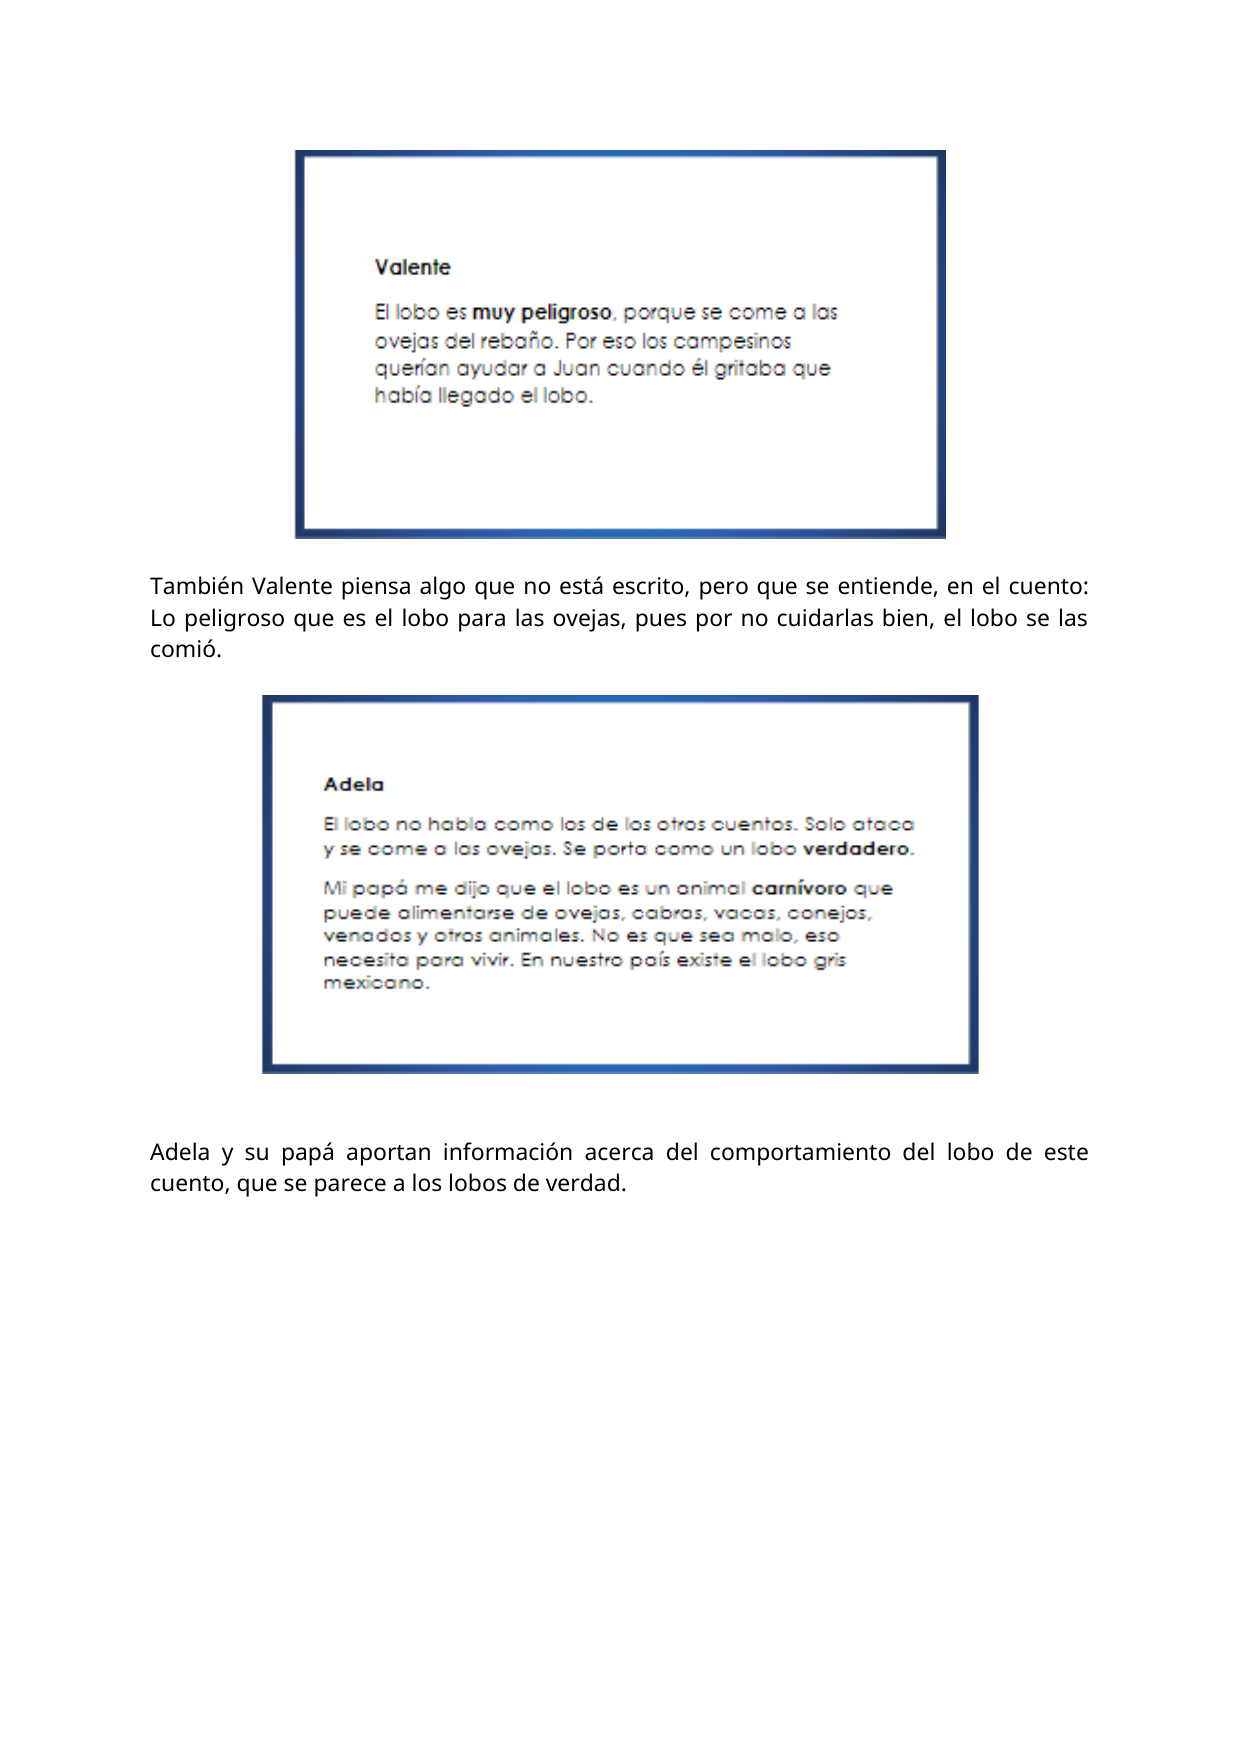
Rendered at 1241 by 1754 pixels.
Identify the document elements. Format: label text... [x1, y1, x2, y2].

picture [261, 695, 979, 1074]
text También Valente piensa algo que no está escrito, pero que se entiende, en el cuento: Lo peligroso que es el lobo para las ovejas, pues por no cuidarlas bien, el lobo se las comió. [150, 570, 1090, 664]
text Adela y su papá aportan información acerca del comportamiento del lobo de este cuento, que se parece a los lobos de verdad. [150, 1136, 1090, 1198]
picture [294, 150, 946, 539]
